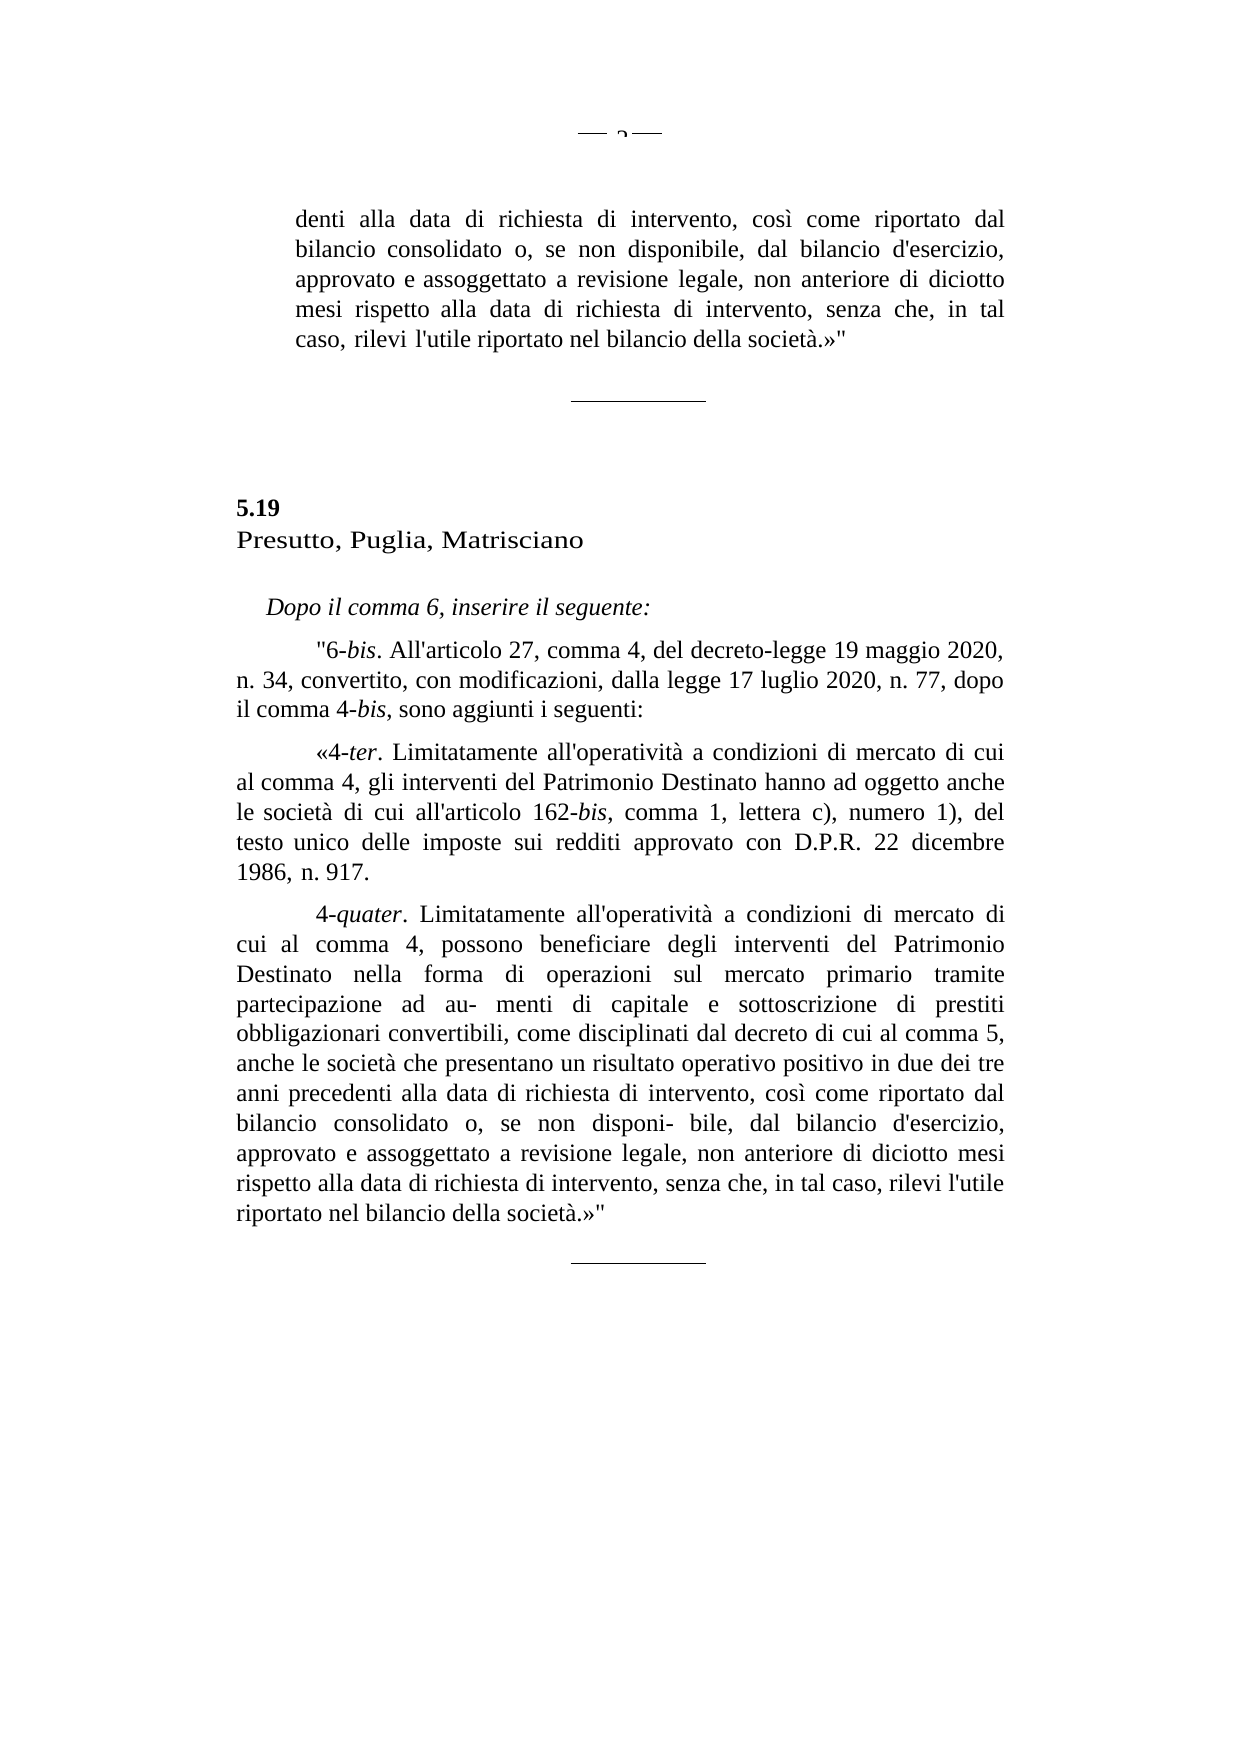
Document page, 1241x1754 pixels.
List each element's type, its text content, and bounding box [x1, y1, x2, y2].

list 34, convertito, con modificazioni, dalla legge 17 luglio 2020, n. 77, dopo il comma 4-bis, sono aggiunti i seguenti: [236, 665, 1005, 723]
text Dopo il comma 6, inserire il seguente: [266, 592, 1065, 621]
text Presutto, Puglia, Matrisciano [236, 525, 1065, 554]
text 4-quater. Limitatamente all'operatività a condizioni di mercato di cui al comma 4, possono beneficiare degli interventi del Patrimonio Destinato nella forma di operazioni sul mercato primario tramite partecipazione ad au- menti di capitale e sottoscrizione di prestiti obbligazionari convertibili, come disciplinati dal decreto di cui al comma 5, anche le società che presentano un risultato operativo positivo in due dei tre anni precedenti alla data di richiesta di intervento, così come riportato dal bilancio consolidato o, se non disponi- bile, dal bilancio d'esercizio, approvato e assoggettato a revisione legale, non anteriore di diciotto mesi rispetto alla data di richiesta di intervento, senza che, in tal caso, rilevi l'utile riportato nel bilancio della società.»" [236, 899, 1005, 1227]
subtitle 5.19 [236, 493, 1065, 522]
text "6-bis. All'articolo 27, comma 4, del decreto-legge 19 maggio 2020, [316, 635, 1065, 663]
text denti alla data di richiesta di intervento, così come riportato dal bilancio consolidato o, se non disponibile, dal bilancio d'esercizio, approvato e assoggettato a revisione legale, non anteriore di diciotto mesi rispetto alla data di richiesta di intervento, senza che, in tal caso, rilevi l'utile riportato nel bilancio della società.»" [295, 204, 1005, 352]
text «4-ter. Limitatamente all'operatività a condizioni di mercato di cui al comma 4, gli interventi del Patrimonio Destinato hanno ad oggetto anche le società di cui all'articolo 162-bis, comma 1, lettera c), numero 1), del testo unico delle imposte sui redditi approvato con D.P.R. 22 dicembre 1986, n. 917. [236, 737, 1005, 885]
